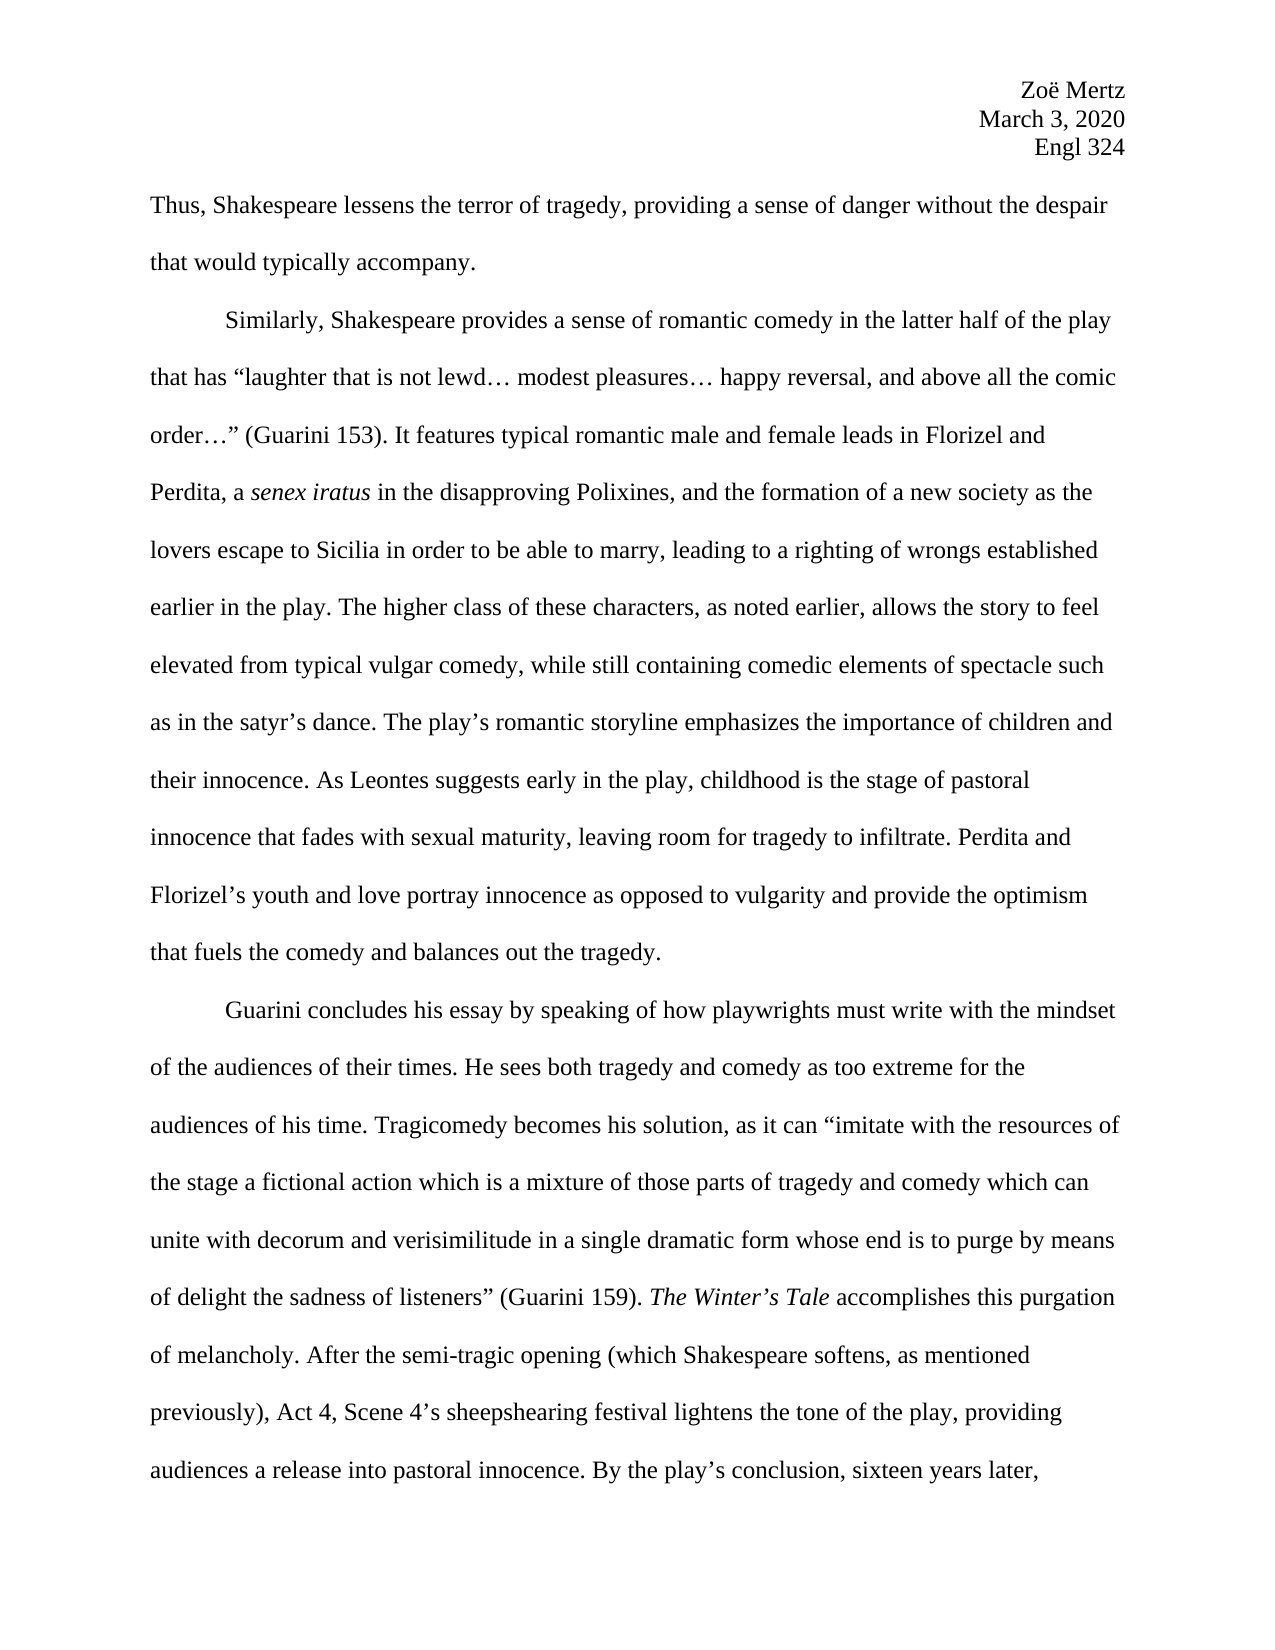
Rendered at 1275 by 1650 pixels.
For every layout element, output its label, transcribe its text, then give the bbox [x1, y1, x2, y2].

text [150, 995, 1125, 1484]
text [150, 190, 1125, 276]
text Similarly, Shakespeare provides a sense of romantic comedy in the latter half of the play that has “laughter that is not lewd… modest pleasures… happy reversal, and above all the comic order…” (Guarini 153). It features typical romantic male and female leads in Florizel and Perdita, a senex iratus in the disapproving Polixines, and the formation of a new society as the lovers escape to Sicilia in order to be able to marry, leading to a righting of wrongs established earlier in the play. The higher class of these characters, as noted earlier, allows the story to feel elevated from typical vulgar comedy, while still containing comedic elements of spectacle such as in the satyr’s dance. The play’s romantic storyline emphasizes the importance of children and their innocence. As Leontes suggests early in the play, childhood is the stage of pastoral innocence that fades with sexual maturity, leaving room for tragedy to infiltrate. Perdita and Florizel’s youth and love portray innocence as opposed to vulgarity and provide the optimism that fuels the comedy and balances out the tragedy. [150, 305, 1125, 966]
